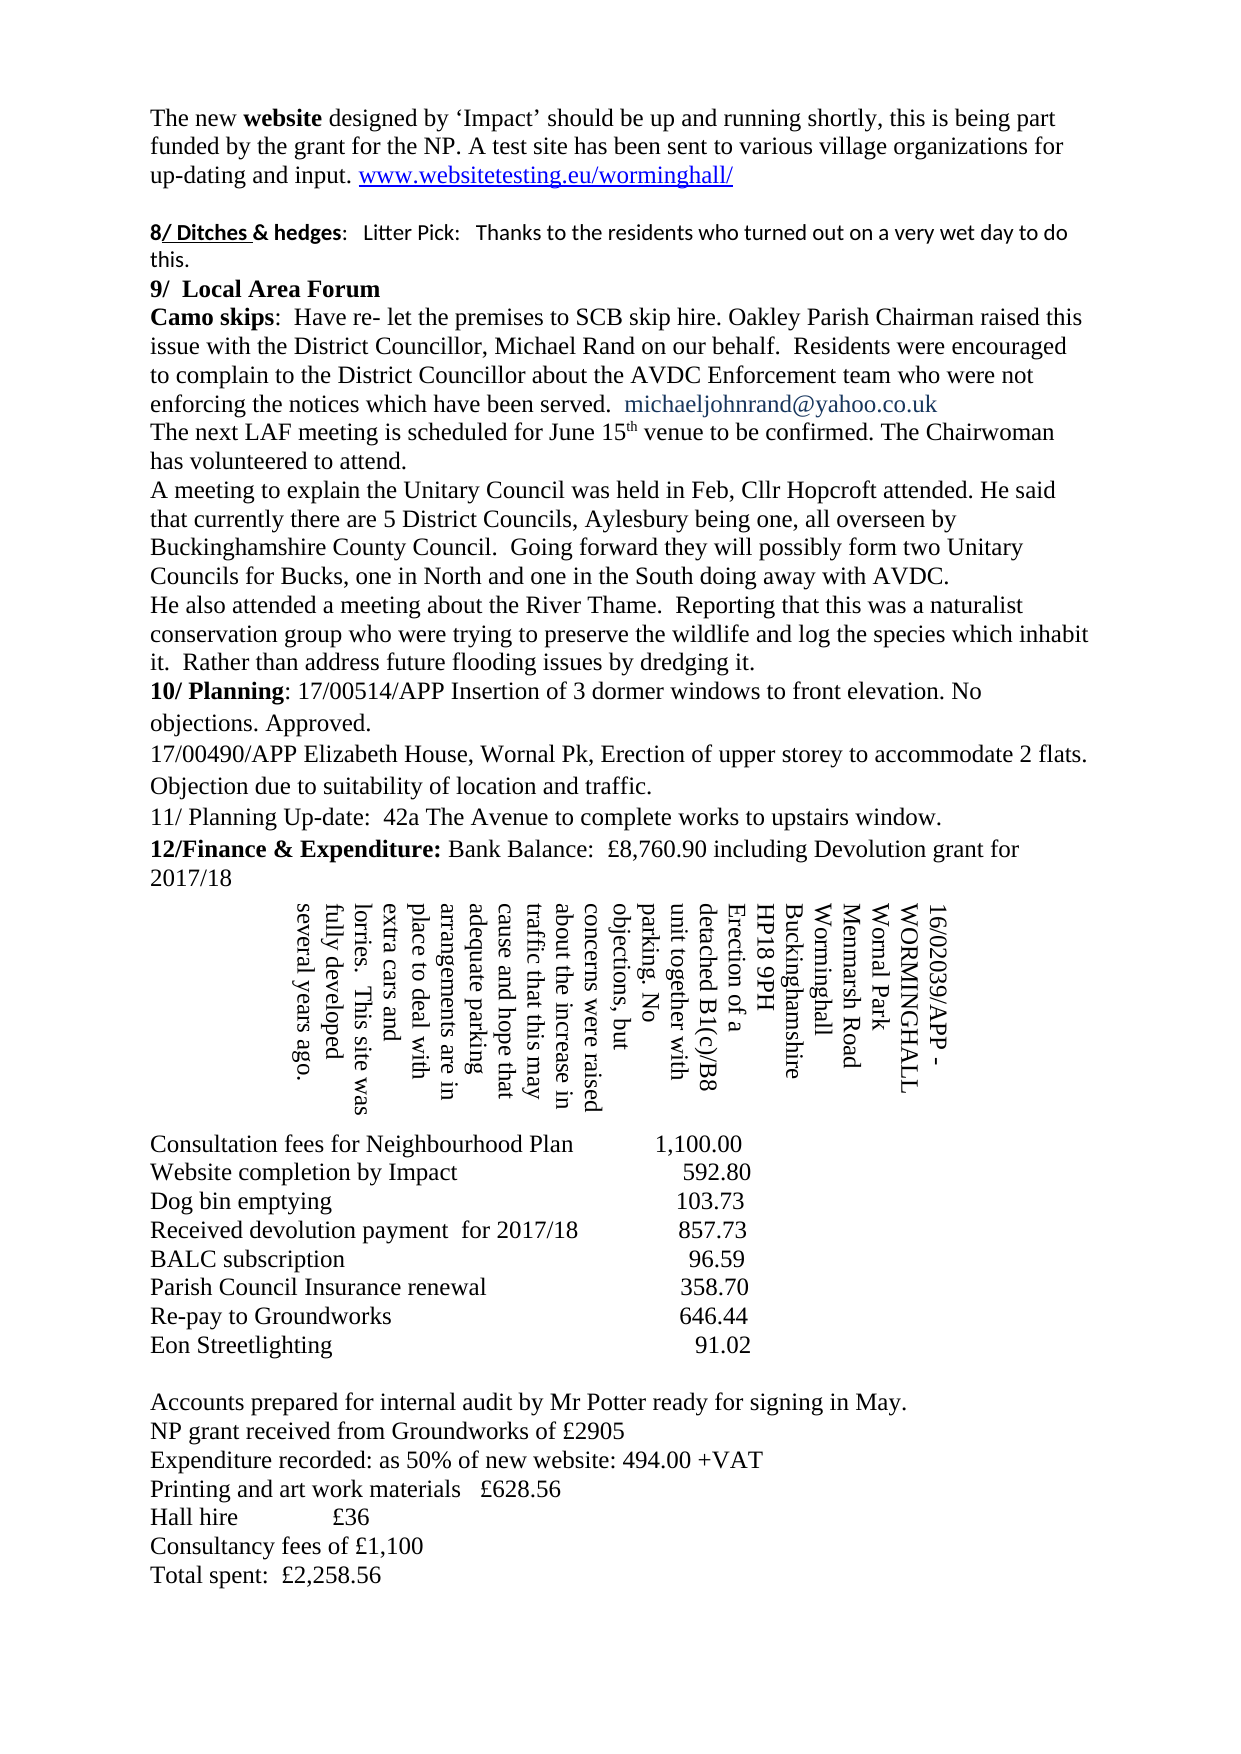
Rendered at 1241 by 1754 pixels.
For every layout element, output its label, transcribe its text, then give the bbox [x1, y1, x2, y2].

text Consultation fees for Neighbourhood Plan 1,100.00 [150, 1129, 1090, 1157]
text BALC subscription 96.59 [150, 1244, 1090, 1272]
table_header 16/02039/APP - WORMINGHALL Wornal Park Menmarsh Road Worminghall Buckinghamshire HP18 9PH Erection of a detached B1(c)/B8 unit together with parking. No objections, but concerns were raised about the increase in traffic that this may cause and hope that adequate parking arrangements are in place to deal with extra cars and lorries. This site was fully developed several years ago. [150, 891, 964, 1129]
text Accounts prepared for internal audit by Mr Potter ready for signing in May. [150, 1387, 1090, 1416]
text Re-pay to Groundworks 646.44 [150, 1301, 1090, 1330]
text Dog bin emptying 103.73 [150, 1186, 1090, 1215]
text The new website designed by ‘Impact’ should be up and running shortly, this is being part funded by the grant for the NP. A test site has been sent to various village organizations for up-dating and input. www.websitetesting.eu/worminghall/ [150, 103, 1090, 189]
text 8/ Ditches & hedges: Litter Pick: Thanks to the residents who turned out on a very wet day to do this. [150, 218, 1090, 274]
text A meeting to explain the Unitary Council was held in Feb, Cllr Hopcroft attended. He said that currently there are 5 District Councils, Aylesbury being one, all overseen by Buckinghamshire County Council. Going forward they will possibly form two Unitary Councils for Bucks, one in North and one in the South doing away with AVDC. [150, 475, 1090, 590]
text 10/ Planning: 17/00514/APP Insertion of 3 dormer windows to front elevation. No objections. Approved. [150, 676, 1090, 736]
text 12/Finance & Expenditure: Bank Balance: £8,760.90 including Devolution grant for 2017/18 [150, 834, 1090, 891]
text Camo skips: Have re- let the premises to SCB skip hire. Oakley Parish Chairman raised this issue with the District Councillor, Michael Rand on our behalf. Residents were encouraged to complain to the District Councillor about the AVDC Enforcement team who were not enforcing the notices which have been served. michaeljohnrand@yahoo.co.uk [150, 302, 1090, 417]
text Parish Council Insurance renewal 358.70 [150, 1272, 1090, 1301]
text 11/ Planning Up-date: 42a The Avenue to complete works to upstairs window. [150, 802, 1090, 831]
text Received devolution payment for 2017/18 857.73 [150, 1215, 1090, 1244]
text Printing and art work materials £628.56 [150, 1474, 1090, 1502]
text Website completion by Impact 592.80 [150, 1157, 1090, 1186]
text The next LAF meeting is scheduled for June 15th venue to be confirmed. The Chairwoman has volunteered to attend. [150, 417, 1090, 475]
text Total spent: £2,258.56 [150, 1560, 1090, 1589]
text NP grant received from Groundworks of £2905 [150, 1416, 1090, 1445]
text Expenditure recorded: as 50% of new website: 494.00 +VAT [150, 1445, 1090, 1474]
text 17/00490/APP Elizabeth House, Wornal Pk, Erection of upper storey to accommodate 2 flats. Objection due to suitability of location and traffic. [150, 739, 1090, 799]
text Eon Streetlighting 91.02 [150, 1330, 1090, 1359]
text Hall hire £36 [150, 1502, 1090, 1531]
text He also attended a meeting about the River Thame. Reporting that this was a naturalist conservation group who were trying to preserve the wildlife and log the species which inhabit it. Rather than address future flooding issues by dredging it. [150, 590, 1090, 676]
text Consultancy fees of £1,100 [150, 1531, 1090, 1560]
text 9/ Local Area Forum [150, 274, 1090, 302]
